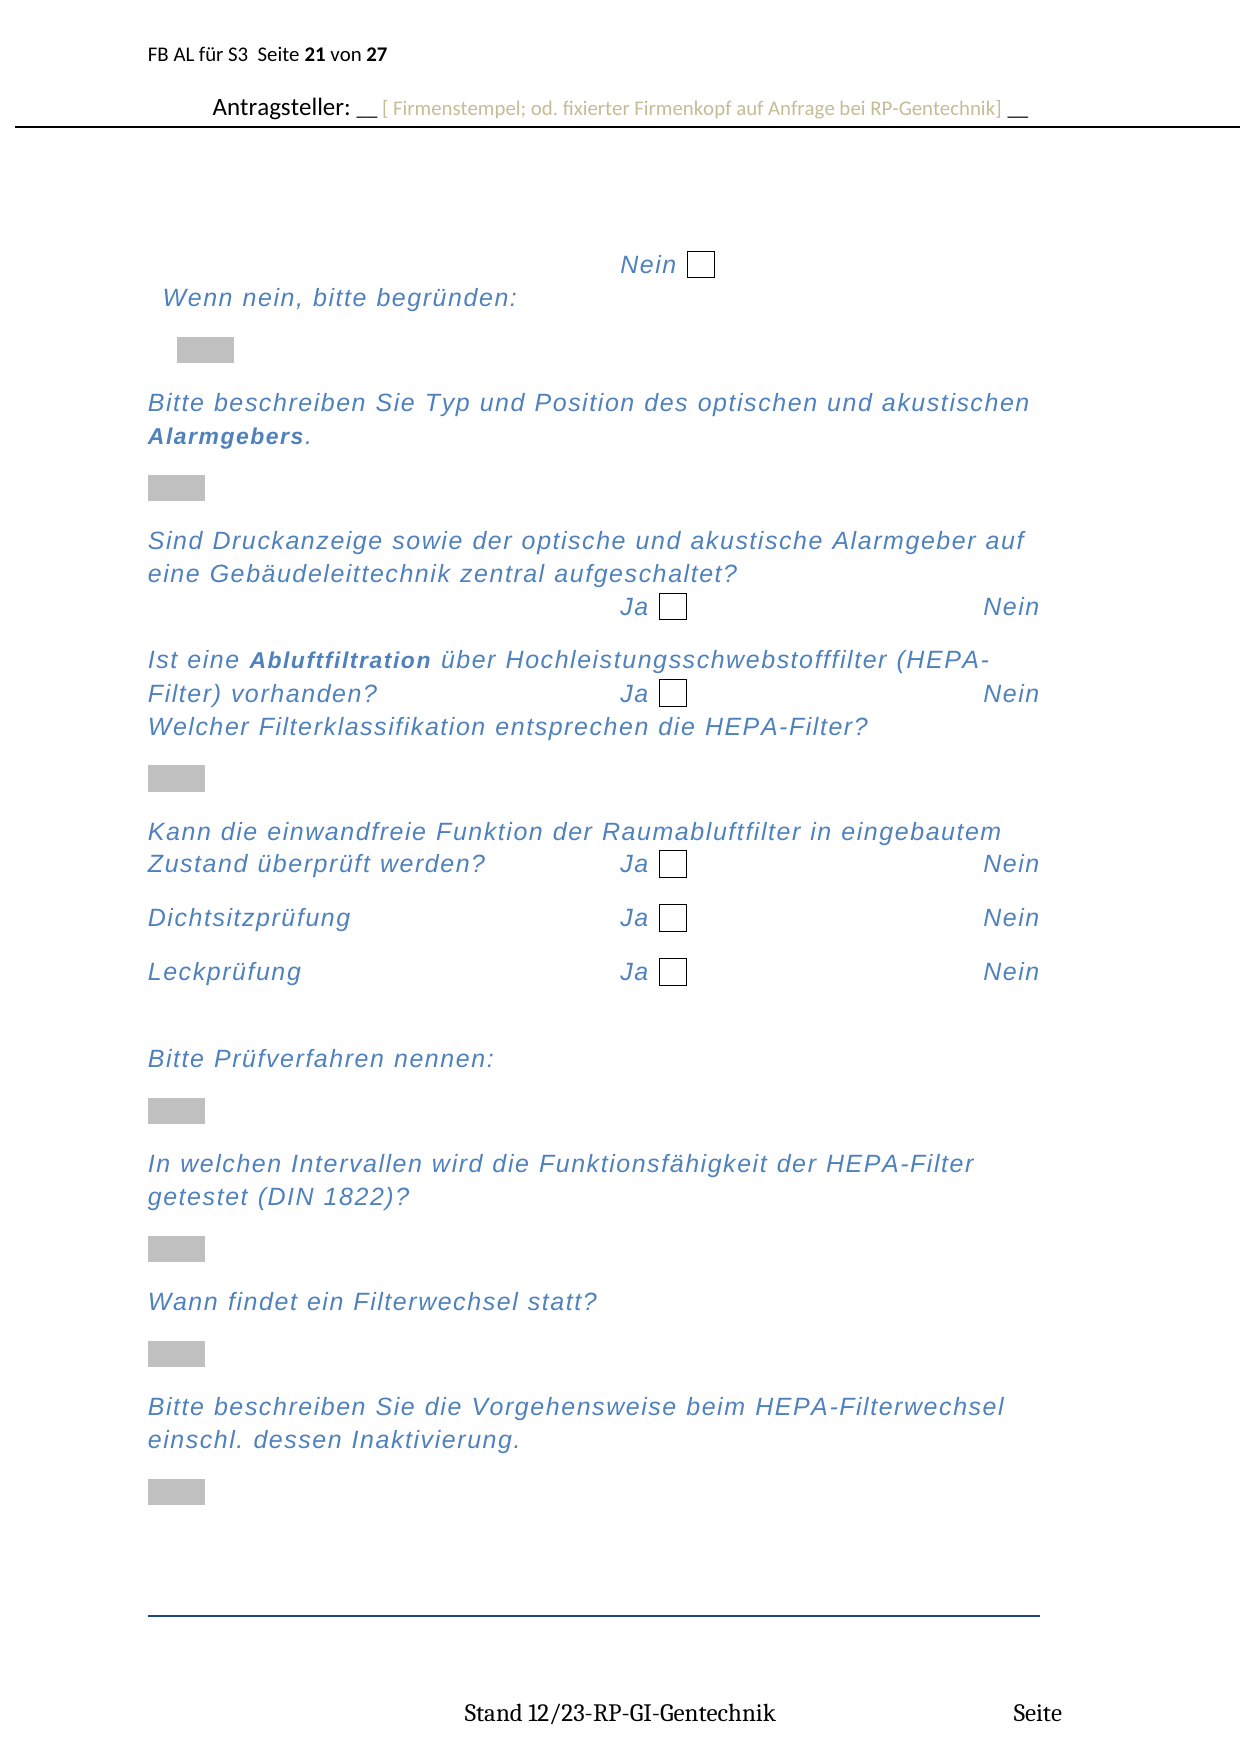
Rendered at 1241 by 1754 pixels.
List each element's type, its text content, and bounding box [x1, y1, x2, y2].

subtitle In welchen Intervallen wird die Funktionsfähigkeit der HEPA-Filter getestet (DIN 1822)? [148, 1149, 1039, 1211]
subtitle Bitte beschreiben Sie Typ und Position des optischen und akustischen Alarmgebers. [148, 388, 1039, 449]
subtitle Bitte beschreiben Sie die Vorgehensweise beim HEPA-Filterwechsel einschl. dessen Inaktivierung. [148, 1392, 1039, 1453]
subtitle Bitte Prüfverfahren nennen: [148, 1011, 1039, 1073]
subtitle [148, 250, 1039, 312]
subtitle Sind Druckanzeige sowie der optische und akustische Alarmgeber auf eine Gebäudeleittechnik zentral aufgeschaltet? Ja Nein [148, 526, 1039, 620]
subtitle Kann die einwandfreie Funktion der Raumabluftfilter in eingebautem Zustand überprüft werden? Ja Nein [148, 816, 1039, 878]
subtitle Dichtsitzprüfung Ja Nein [148, 903, 1039, 932]
subtitle Leckprüfung Ja Nein [148, 957, 1039, 986]
subtitle Wann findet ein Filterwechsel statt? [148, 1287, 1039, 1316]
subtitle Ist eine Abluftfiltration über Hochleistungsschwebstofffilter (HEPA-Filter) vorhanden? Ja Nein Welcher Filterklassifikation entsprechen die HEPA-Filter? [148, 646, 1039, 740]
